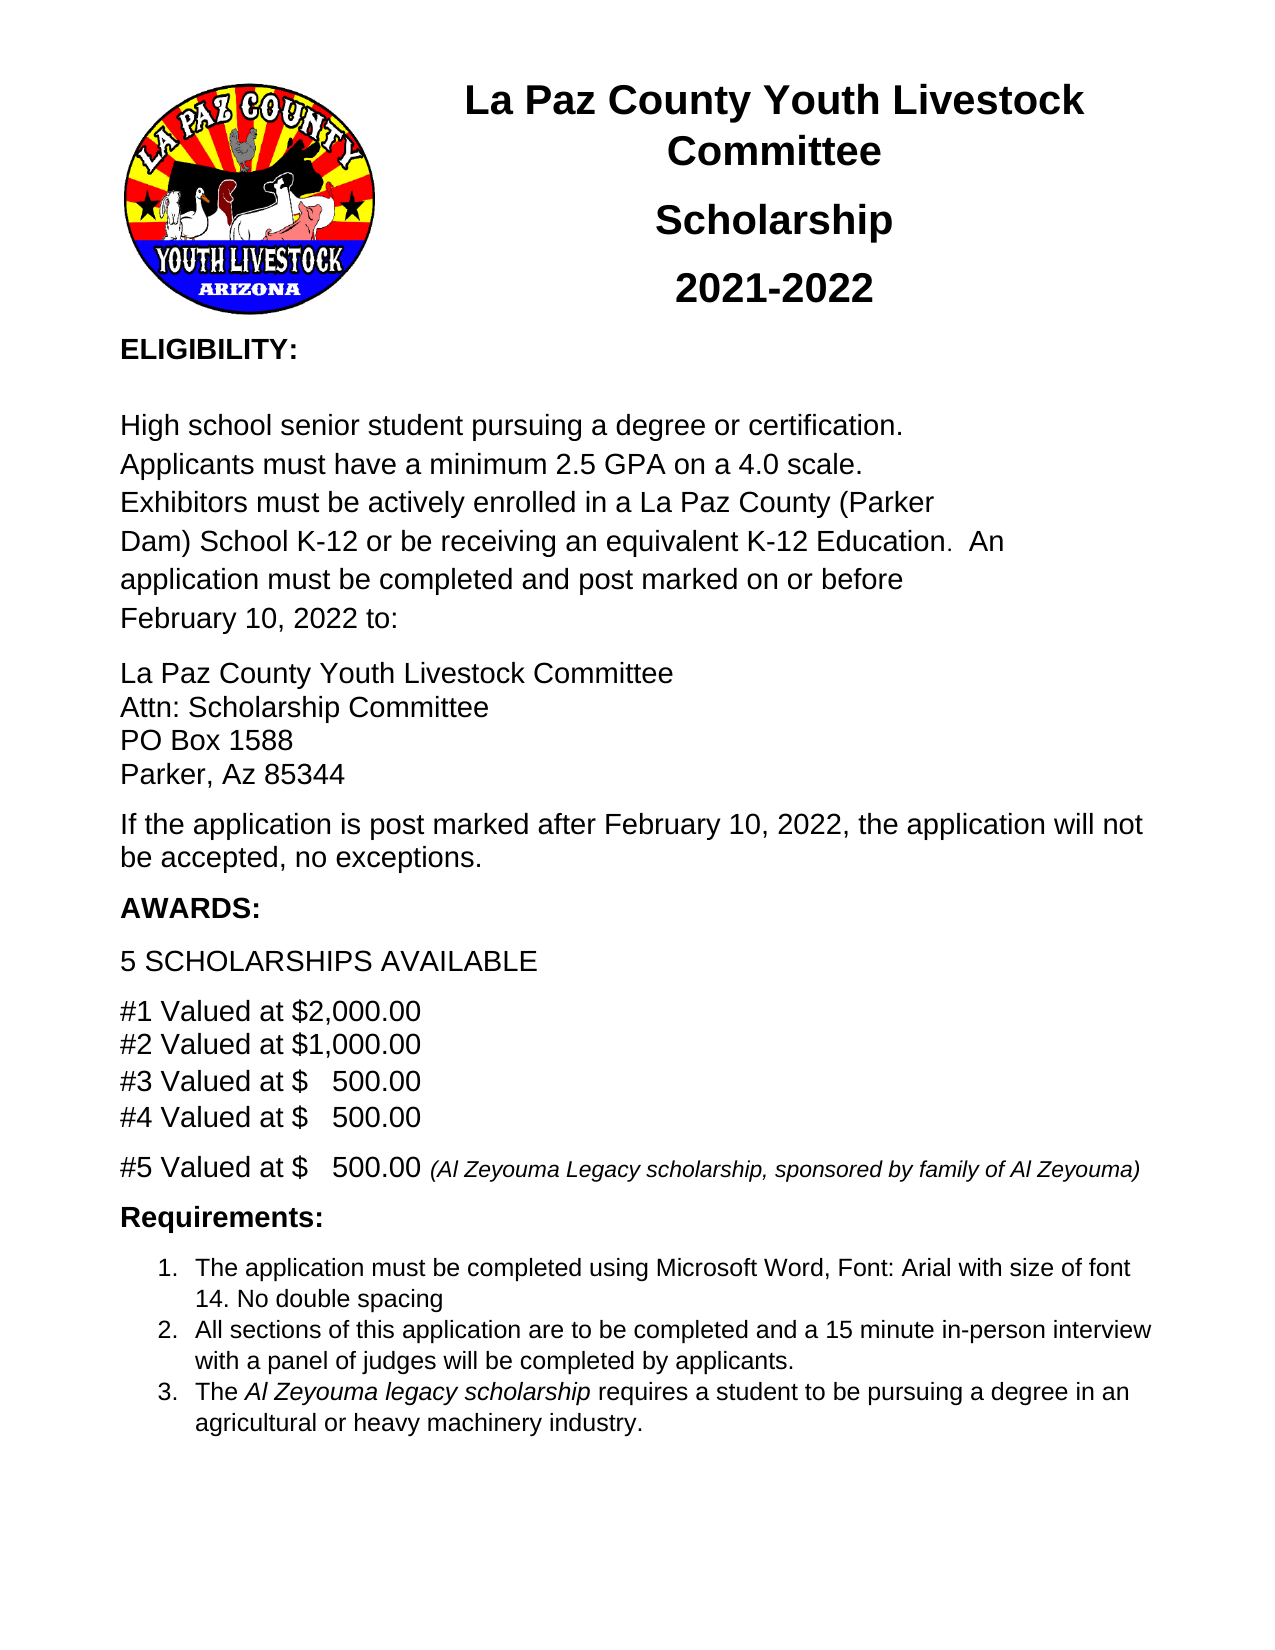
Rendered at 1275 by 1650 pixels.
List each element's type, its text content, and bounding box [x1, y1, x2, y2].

text Scholarship [375, 195, 1155, 243]
list All sections of this application are to be completed and a 15 minute in-person interview with a panel of judges will be completed by applicants. [157, 1315, 1155, 1375]
text AWARDS: [120, 891, 1155, 924]
text #1 Valued at $2,000.00 [120, 994, 1155, 1027]
text 5 SCHOLARSHIPS AVAILABLE [120, 943, 1155, 977]
text #2 Valued at $1,000.00 [120, 1027, 1155, 1061]
text 2021-2022 [375, 263, 1155, 311]
text #4 Valued at $ 500.00 #5 Valued at $ 500.00 (Al Zeyouma Legacy scholarship, sponsored by family of Al Zeyouma) [120, 1100, 1155, 1183]
text Requirements: [120, 1200, 1155, 1234]
text Parker, Az 85344 [120, 757, 1155, 790]
list The Al Zeyouma legacy scholarship requires a student to be pursuing a degree in an agricultural or heavy machinery industry. [157, 1377, 1155, 1437]
picture [120, 76, 375, 321]
text High school senior student pursuing a degree or certification. Applicants must have a minimum 2.5 GPA on a 4.0 scale. Exhibitors must be actively enrolled in a La Paz County (Parker Dam) School K-12 or be receiving an equivalent K-12 Education. An application must be completed and post marked on or before February 10, 2022 to: [120, 408, 1012, 634]
text If the application is post marked after February 10, 2022, the application will not be accepted, no exceptions. [120, 807, 1155, 874]
list The application must be completed using Microsoft Word, Font: Arial with size of font 14. No double spacing [157, 1253, 1155, 1313]
text La Paz County Youth Livestock Committee [120, 656, 1155, 689]
text La Paz County Youth Livestock Committee [120, 75, 1155, 174]
text PO Box 1588 [120, 723, 1155, 757]
text ELIGIBILITY: [120, 332, 1155, 365]
text Attn: Scholarship Committee [120, 689, 1155, 723]
text #3 Valued at $ 500.00 [120, 1063, 1155, 1097]
